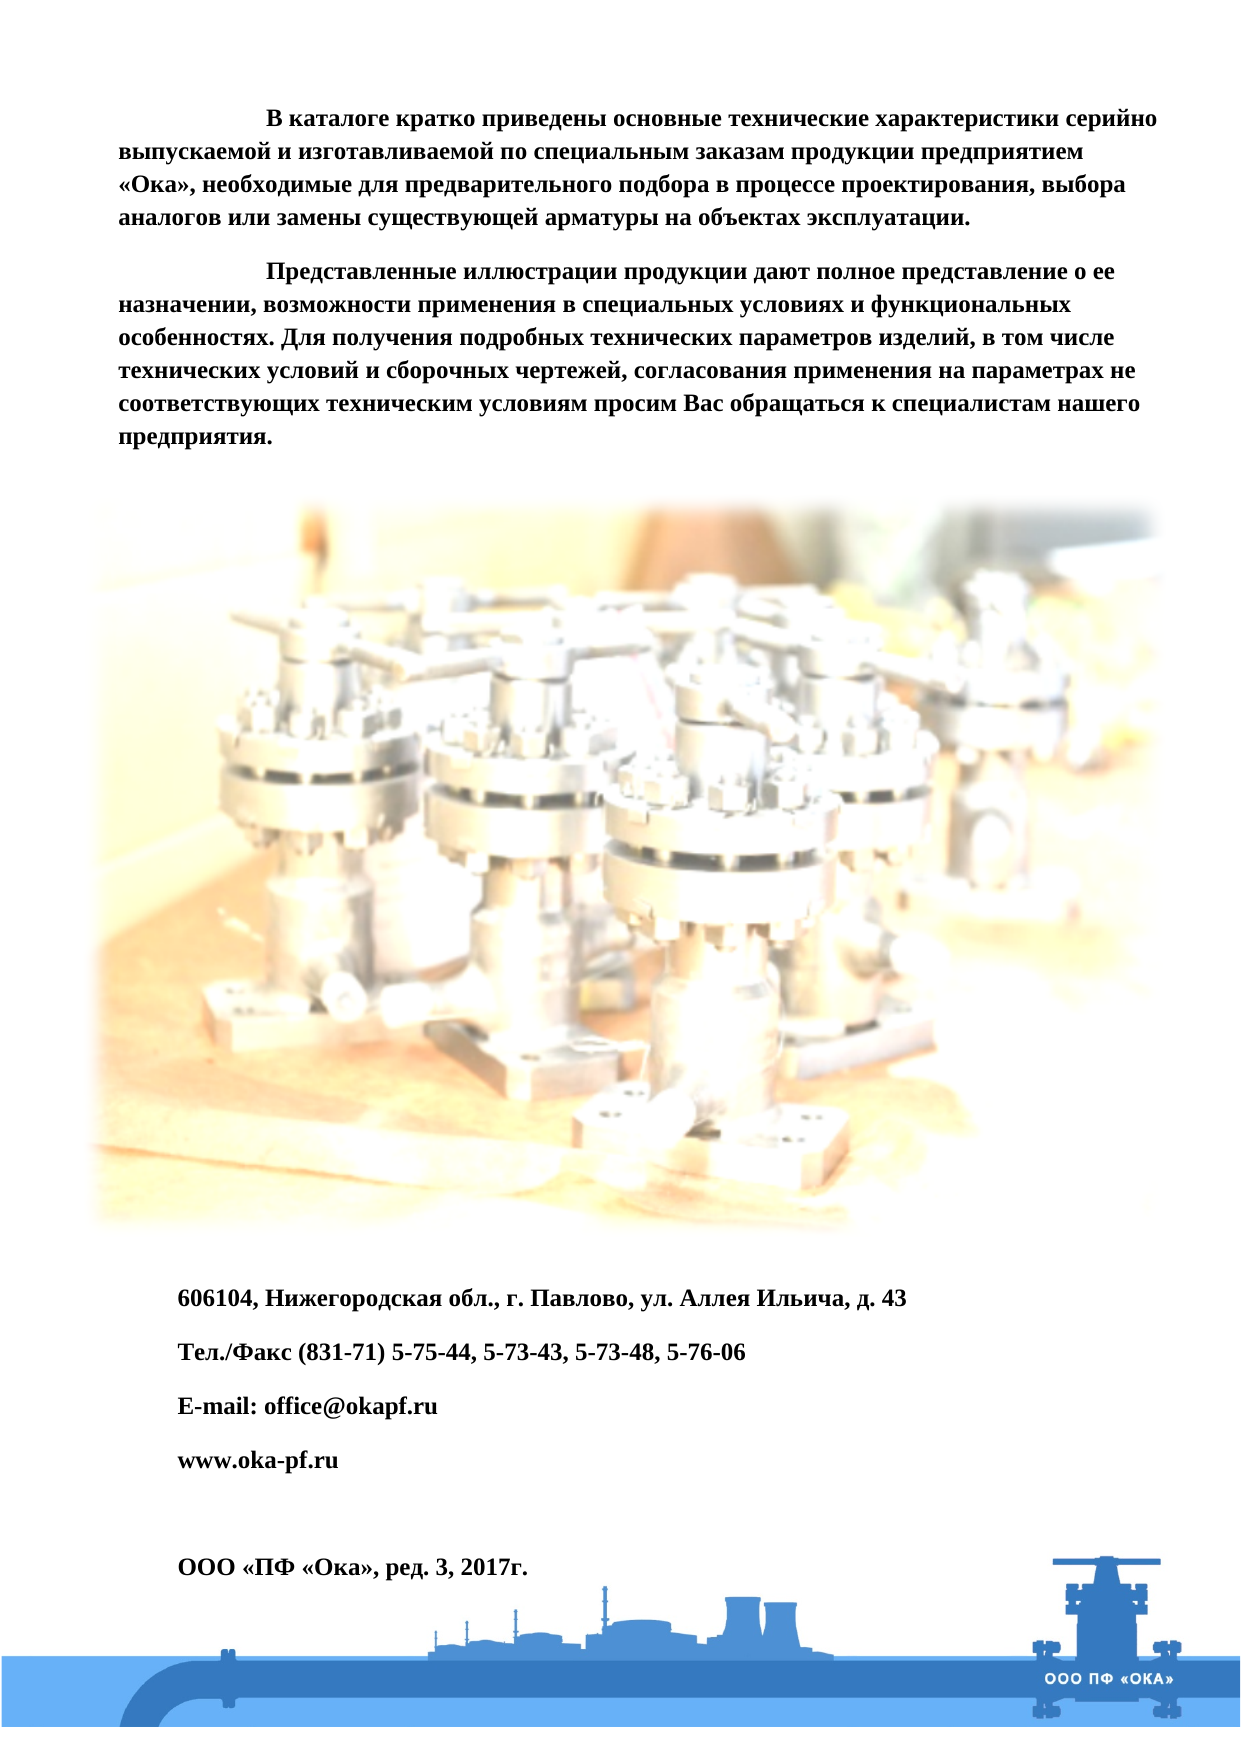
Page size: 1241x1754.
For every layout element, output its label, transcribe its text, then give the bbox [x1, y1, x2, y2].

text В каталоге кратко приведены основные технические характеристики серийно выпускаемой и изготавливаемой по специальным заказам продукции предприятием «Ока», необходимые для предварительного подбора в процессе проектирования, выбора аналогов или замены существующей арматуры на объектах эксплуатации. [118, 103, 1167, 231]
text www.oka-pf.ru [177, 1445, 1152, 1473]
picture [1, 1550, 1241, 1727]
text E-mail: office@okapf.ru [177, 1391, 1152, 1419]
text Представленные иллюстрации продукции дают полное представление о ее назначении, возможности применения в специальных условиях и функциональных особенностях. Для получения подробных технических параметров изделий, в том числе технических условий и сборочных чертежей, согласования применения на параметрах не соответствующих техническим условиям просим Вас обращаться к специалистам нашего предприятия. [118, 256, 1167, 450]
text ООО «ПФ «Ока», ред. 3, 2017г. [177, 1552, 1152, 1581]
text Температура рабочей среды Тр до 450°С (металлическое уплотнение затвора), до 200°С (уплотнение затвора фторопласт) [105, 516, 1144, 1215]
text Тел./Факс (831-71) 5-75-44, 5-73-43, 5-73-48, 5-76-06 [177, 1337, 1152, 1366]
text 606104, Нижегородская обл., г. Павлово, ул. Аллея Ильича, д. 43 [177, 1283, 1152, 1312]
text СООСНЫЙ С ТРЕМЯ ПАТРУБКАМИ [113, 524, 1137, 1208]
text Управление клапаном Ручное, дистанционное (через шарнирную муфту), от электропривода (общепромышленного, взрывозащищенного исполнения и для АЭС) [108, 519, 1141, 1212]
